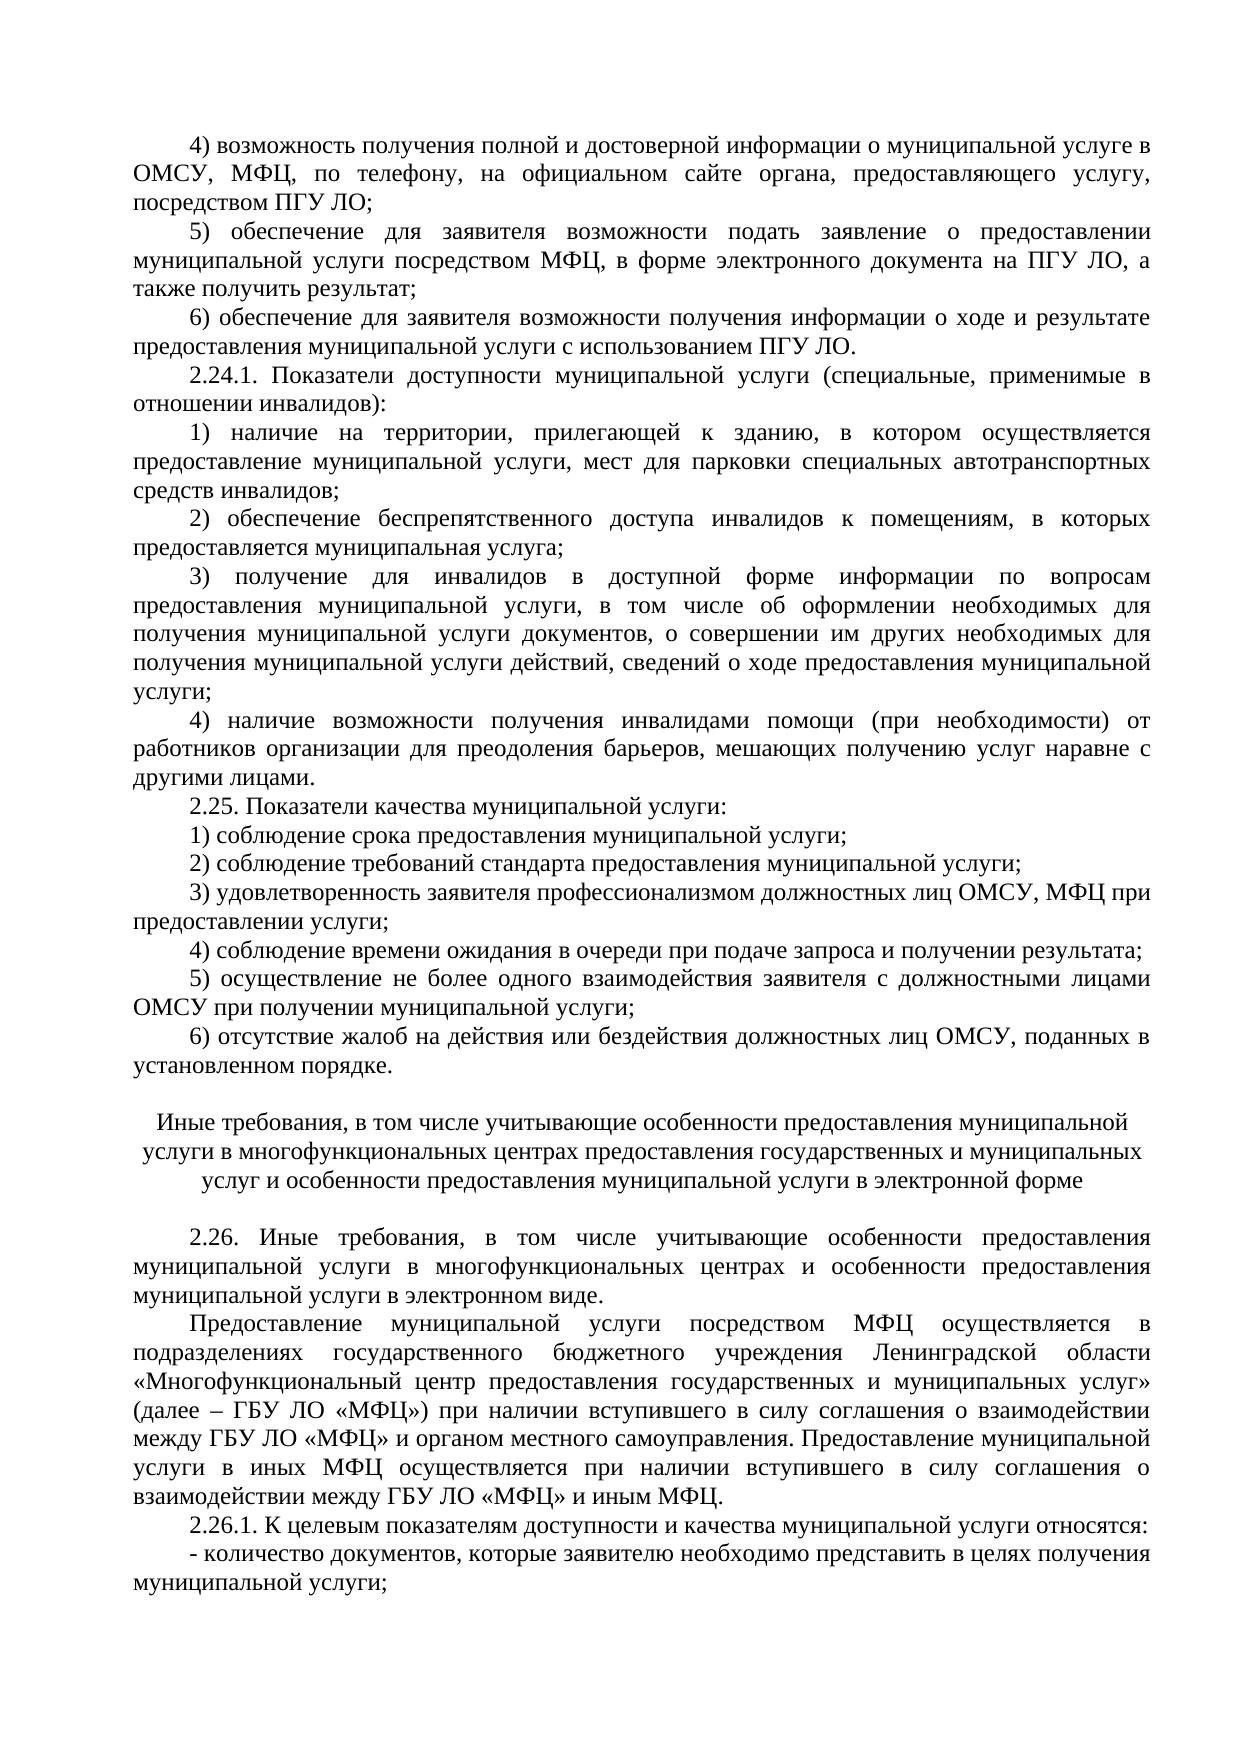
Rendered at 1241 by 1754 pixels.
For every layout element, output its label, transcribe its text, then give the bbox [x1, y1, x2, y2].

text 5) осуществление не более одного взаимодействия заявителя с должностными лицами ОМСУ при получении муниципальной услуги; [133, 963, 1152, 1021]
text - количество документов, которые заявителю необходимо представить в целях получения муниципальной услуги; [133, 1538, 1152, 1596]
text 2.25. Показатели качества муниципальной услуги: [133, 791, 1152, 820]
text 2.24.1. Показатели доступности муниципальной услуги (специальные, применимые в отношении инвалидов): [133, 360, 1152, 417]
text 2) соблюдение требований стандарта предоставления муниципальной услуги; [133, 848, 1152, 877]
text 3) получение для инвалидов в доступной форме информации по вопросам предоставления муниципальной услуги, в том числе об оформлении необходимых для получения муниципальной услуги документов, о совершении им других необходимых для получения муниципальной услуги действий, сведений о ходе предоставления муниципальной услуги; [133, 561, 1152, 705]
text 4) соблюдение времени ожидания в очереди при подаче запроса и получении результата; [133, 935, 1152, 963]
text 6) обеспечение для заявителя возможности получения информации о ходе и результате предоставления муниципальной услуги с использованием ПГУ ЛО. [133, 302, 1152, 360]
text 4) возможность получения полной и достоверной информации о муниципальной услуге в ОМСУ, МФЦ, по телефону, на официальном сайте органа, предоставляющего услугу, посредством ПГУ ЛО; [133, 130, 1152, 216]
text 6) отсутствие жалоб на действия или бездействия должностных лиц ОМСУ, поданных в установленном порядке. [133, 1021, 1152, 1078]
text Иные требования, в том числе учитывающие особенности предоставления муниципальной услуги в многофункциональных центрах предоставления государственных и муниципальных услуг и особенности предоставления муниципальной услуги в электронной форме [133, 1107, 1152, 1193]
text 2) обеспечение беспрепятственного доступа инвалидов к помещениям, в которых предоставляется муниципальная услуга; [133, 503, 1152, 561]
text 4) наличие возможности получения инвалидами помощи (при необходимости) от работников организации для преодоления барьеров, мешающих получению услуг наравне с другими лицами. [133, 705, 1152, 791]
text Предоставление муниципальной услуги посредством МФЦ осуществляется в подразделениях государственного бюджетного учреждения Ленинградской области «Многофункциональный центр предоставления государственных и муниципальных услуг» (далее – ГБУ ЛО «МФЦ») при наличии вступившего в силу соглашения о взаимодействии между ГБУ ЛО «МФЦ» и органом местного самоуправления. Предоставление муниципальной услуги в иных МФЦ осуществляется при наличии вступившего в силу соглашения о взаимодействии между ГБУ ЛО «МФЦ» и иным МФЦ. [133, 1308, 1152, 1510]
text 1) соблюдение срока предоставления муниципальной услуги; [133, 820, 1152, 848]
text 3) удовлетворенность заявителя профессионализмом должностных лиц ОМСУ, МФЦ при предоставлении услуги; [133, 877, 1152, 935]
text 2.26.1. К целевым показателям доступности и качества муниципальной услуги относятся: [133, 1510, 1152, 1538]
text 5) обеспечение для заявителя возможности подать заявление о предоставлении муниципальной услуги посредством МФЦ, в форме электронного документа на ПГУ ЛО, а также получить результат; [133, 216, 1152, 302]
text 2.26. Иные требования, в том числе учитывающие особенности предоставления муниципальной услуги в многофункциональных центрах и особенности предоставления муниципальной услуги в электронном виде. [133, 1222, 1152, 1308]
text 1) наличие на территории, прилегающей к зданию, в котором осуществляется предоставление муниципальной услуги, мест для парковки специальных автотранспортных средств инвалидов; [133, 417, 1152, 503]
